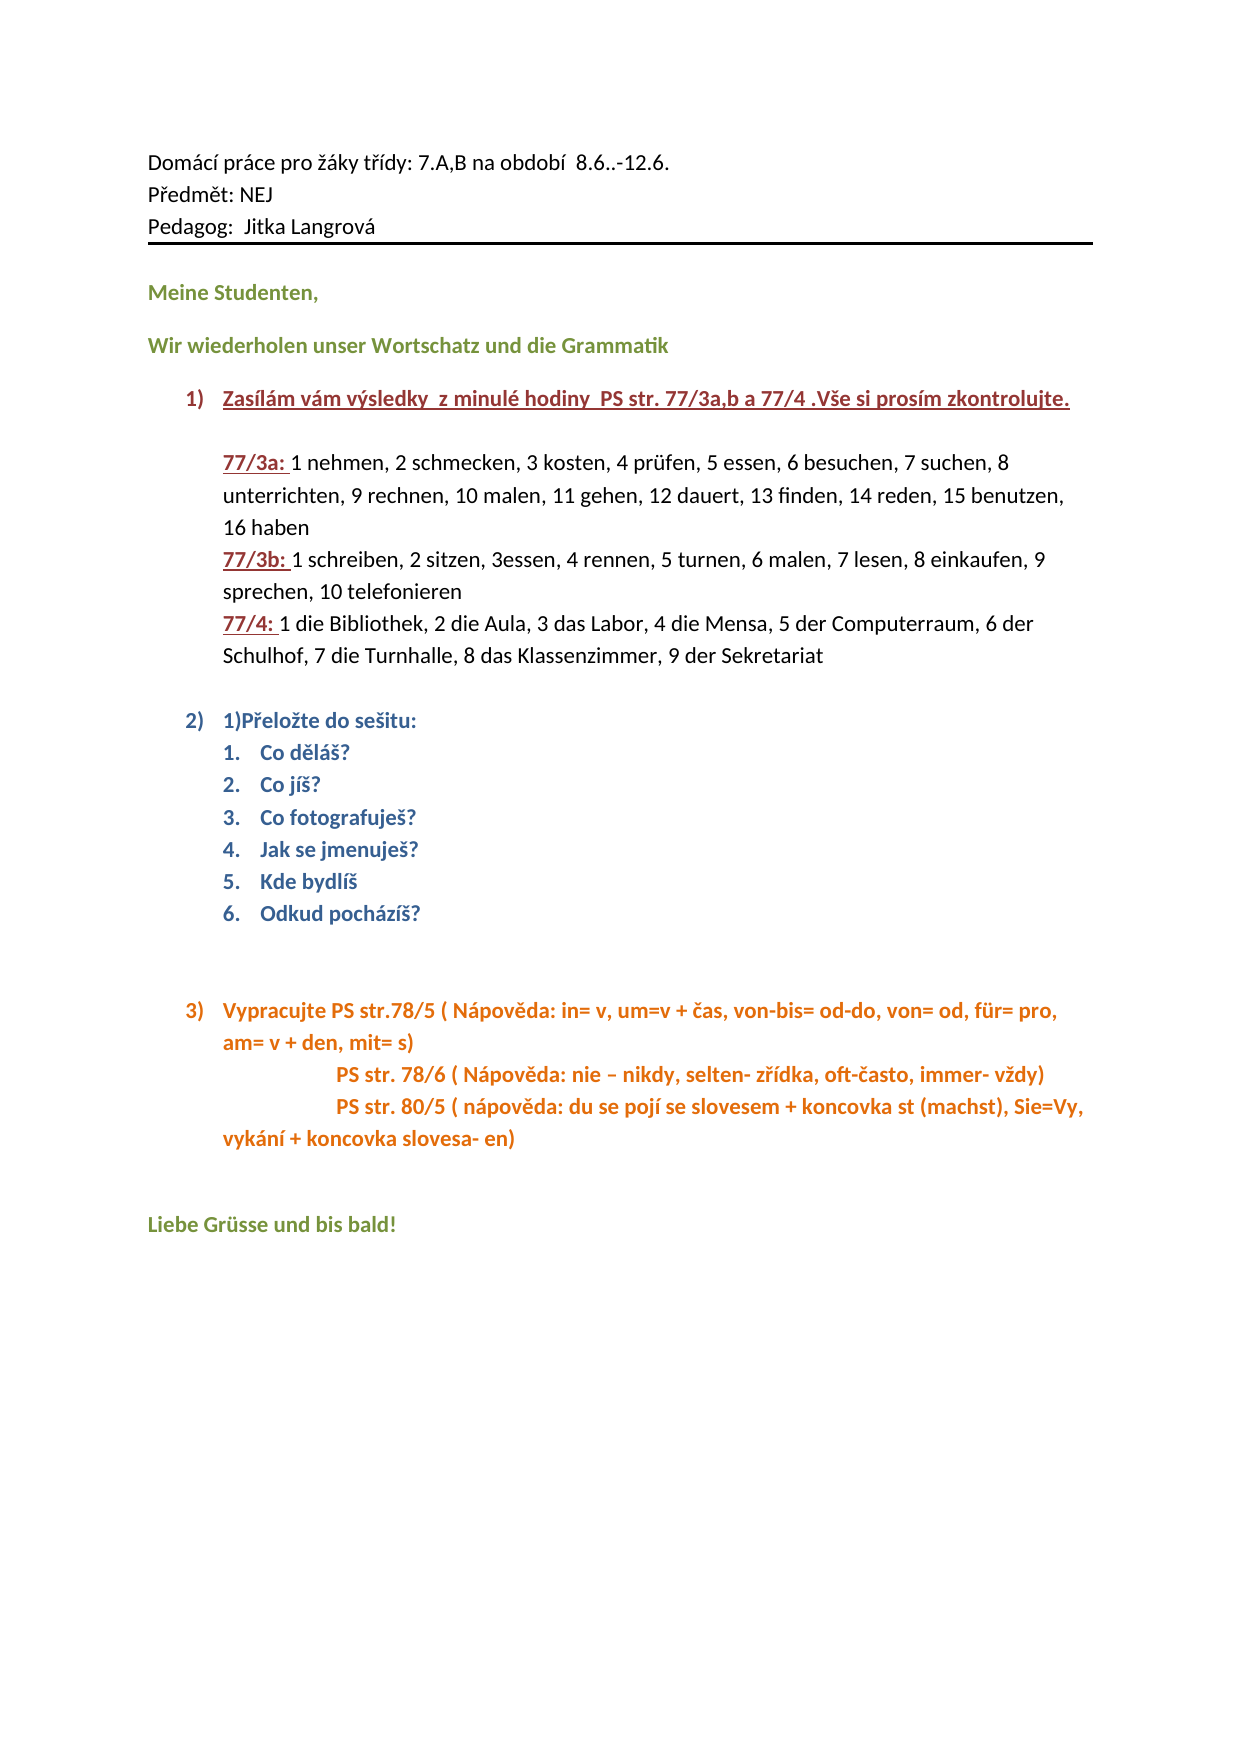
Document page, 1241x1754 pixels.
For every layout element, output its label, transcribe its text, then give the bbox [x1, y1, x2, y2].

list Zasílám vám výsledky z minulé hodiny PS str. 77/3a,b a 77/4 .Vše si prosím zkontrolujte. [185, 384, 1093, 412]
list Co děláš? [223, 738, 1093, 766]
list PS str. 80/5 ( nápověda: du se pojí se slovesem + koncovka st (machst), Sie=Vy, vykání + koncovka slovesa- en) [223, 1092, 1093, 1152]
text Meine Studenten, [148, 278, 1093, 306]
text Domácí práce pro žáky třídy: 7.A,B na období 8.6..-12.6. [148, 148, 1093, 176]
list Kde bydlíš [223, 867, 1093, 895]
list Jak se jmenuješ? [223, 835, 1093, 863]
list 1)Přeložte do sešitu: [185, 706, 1093, 734]
list Co fotografuješ? [223, 803, 1093, 831]
text Předmět: NEJ [148, 180, 1093, 208]
text Pedagog: Jitka Langrová [148, 212, 1093, 242]
list Co jíš? [223, 770, 1093, 798]
text Liebe Grüsse und bis bald! [148, 1210, 1093, 1238]
list 77/3a: 1 nehmen, 2 schmecken, 3 kosten, 4 prüfen, 5 essen, 6 besuchen, 7 suchen, 8 unterrichten, 9 rechnen, 10 malen, 11 gehen, 12 dauert, 13 finden, 14 reden, 15 benutzen, 16 haben [223, 448, 1093, 541]
list 77/4: 1 die Bibliothek, 2 die Aula, 3 das Labor, 4 die Mensa, 5 der Computerraum, 6 der Schulhof, 7 die Turnhalle, 8 das Klassenzimmer, 9 der Sekretariat [223, 609, 1093, 670]
text Wir wiederholen unser Wortschatz und die Grammatik [148, 331, 1093, 359]
list Odkud pocházíš? [223, 899, 1093, 927]
list 77/3b: 1 schreiben, 2 sitzen, 3essen, 4 rennen, 5 turnen, 6 malen, 7 lesen, 8 einkaufen, 9 sprechen, 10 telefonieren [223, 545, 1093, 605]
list PS str. 78/6 ( Nápověda: nie – nikdy, selten- zřídka, oft-často, immer- vždy) [223, 1060, 1093, 1088]
list Vypracujte PS str.78/5 ( Nápověda: in= v, um=v + čas, von-bis= od-do, von= od, für= pro, am= v + den, mit= s) [185, 996, 1093, 1056]
